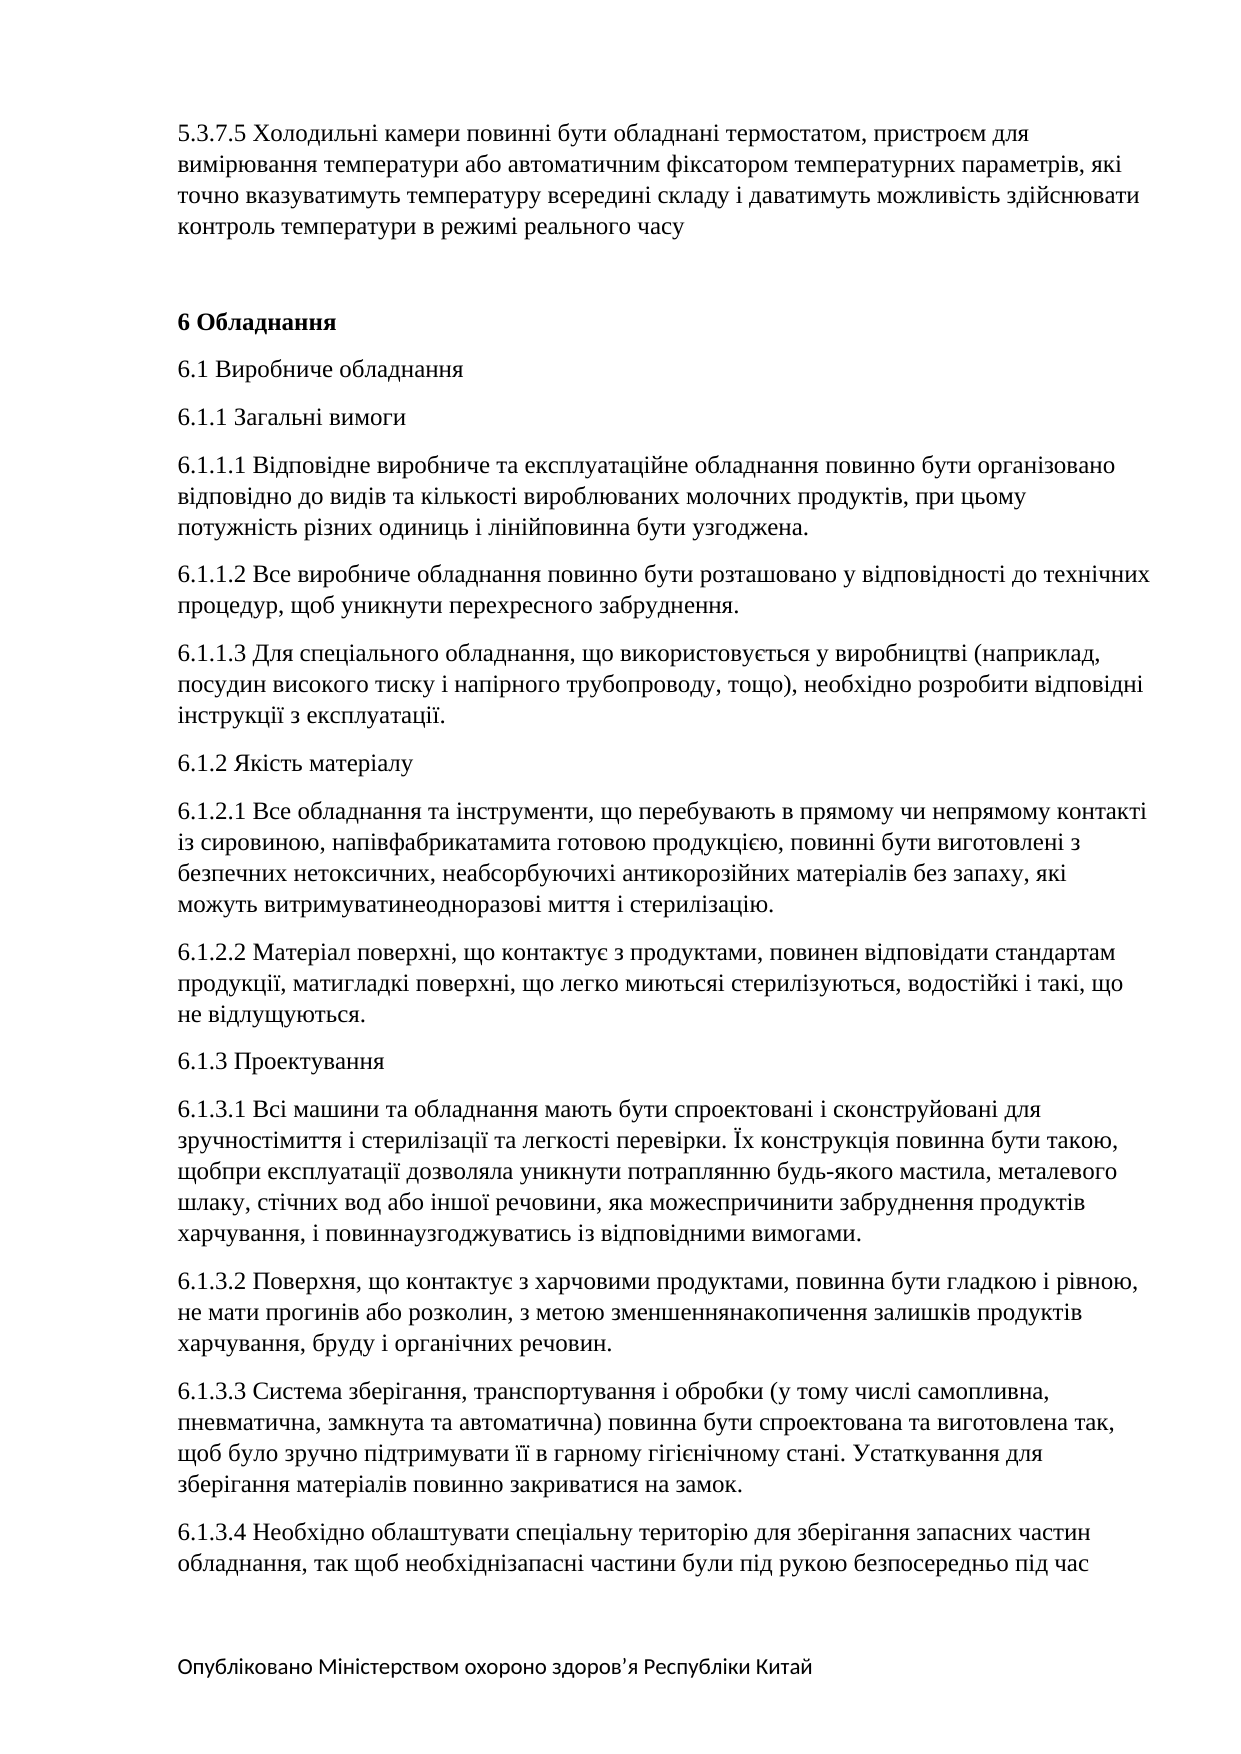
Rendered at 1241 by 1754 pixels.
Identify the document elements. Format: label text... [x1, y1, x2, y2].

text 6.1.3 Проектування [177, 1046, 1152, 1075]
text 6 Обладнання [177, 307, 1152, 335]
text 6.1.1.3 Для спеціального обладнання, що використовується у виробництві (наприклад, посудин високого тиску і напірного трубопроводу, тощо), необхідно розробити відповідні інструкції з експлуатації. [177, 638, 1152, 729]
text 6.1.2.2 Матеріал поверхні, що контактує з продуктами, повинен відповідати стандартам продукції, матигладкі поверхні, що легко миютьсяі стерилізуються, водостійкі і такі, що не відлущуються. [177, 937, 1152, 1027]
text 6.1 Виробниче обладнання [177, 354, 1152, 383]
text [177, 118, 1152, 240]
text 6.1.3.1 Всі машини та обладнання мають бути спроектовані і сконструйовані для зручностімиття і стерилізації та легкості перевірки. Їх конструкція повинна бути такою, щобпри експлуатації дозволяла уникнути потраплянню будь-якого мастила, металевого шлаку, стічних вод або іншої речовини, яка можеспричинити забруднення продуктів харчування, і повиннаузгоджуватись із відповідними вимогами. [177, 1094, 1152, 1247]
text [177, 1517, 1152, 1576]
text 6.1.1.2 Все виробниче обладнання повинно бути розташовано у відповідності до технічних процедур, щоб уникнути перехресного забруднення. [177, 559, 1152, 619]
text 6.1.2.1 Все обладнання та інструменти, що перебувають в прямому чи непрямому контакті із сировиною, напівфабрикатамита готовою продукцією, повинні бути виготовлені з безпечних нетоксичних, неабсорбуючихі антикорозійних матеріалів без запаху, які можуть витримуватинеодноразові миття і стерилізацію. [177, 796, 1152, 918]
text 6.1.3.2 Поверхня, що контактує з харчовими продуктами, повинна бути гладкою і рівною, не мати прогинів або розколин, з метою зменшеннянакопичення залишків продуктів харчування, бруду і органічних речовин. [177, 1266, 1152, 1357]
text 6.1.1.1 Відповідне виробниче та експлуатаційне обладнання повинно бути організовано відповідно до видів та кількості вироблюваних молочних продуктів, при цьому потужність різних одиниць і лінійповинна бути узгоджена. [177, 450, 1152, 541]
text 6.1.3.3 Система зберігання, транспортування і обробки (у тому числі самопливна, пневматична, замкнута та автоматична) повинна бути спроектована та виготовлена так, щоб було зручно підтримувати її в гарному гігієнічному стані. Устаткування для зберігання матеріалів повинно закриватися на замок. [177, 1376, 1152, 1498]
text 6.1.1 Загальні вимоги [177, 402, 1152, 431]
text 6.1.2 Якість матеріалу [177, 748, 1152, 777]
